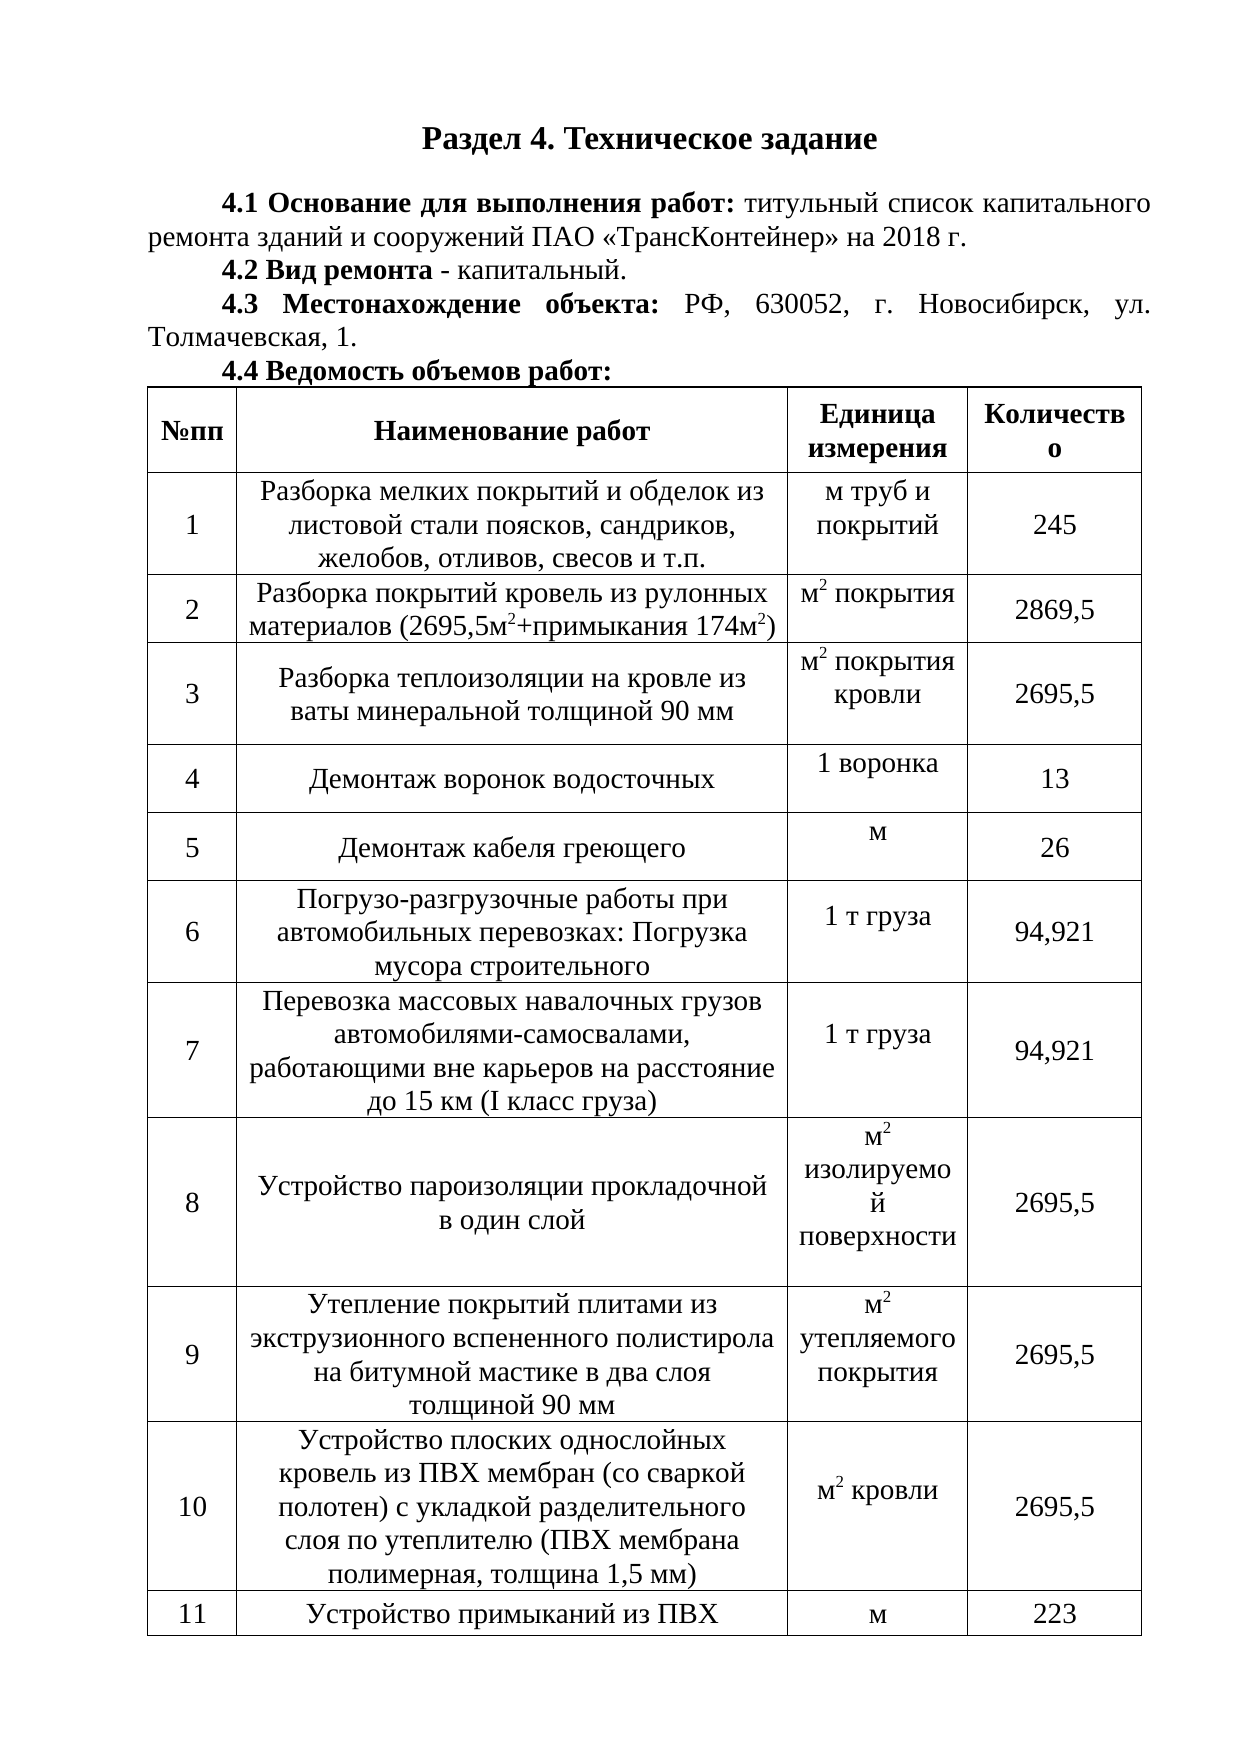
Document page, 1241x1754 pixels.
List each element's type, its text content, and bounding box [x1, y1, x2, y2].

table_cell Разборка мелких покрытий и обделок из листовой стали поясков, сандриков, желобов, отливов, свесов и т.п. [237, 473, 787, 574]
table_cell м2 изолируемой поверхности [788, 1118, 967, 1286]
table_header Количество [968, 388, 1141, 472]
table_cell 2 [148, 575, 236, 642]
text 4.4 Ведомость объемов работ: [148, 353, 1152, 386]
table_cell 3 [148, 643, 236, 744]
table_cell 5 [148, 813, 236, 880]
table_cell Устройство пароизоляции прокладочной в один слой [237, 1118, 787, 1286]
table_cell м [788, 813, 967, 880]
table_cell Утепление покрытий плитами из экструзионного вспененного полистирола на битумной мастике в два слоя толщиной 90 мм [237, 1287, 787, 1421]
table_cell 1 т груза [788, 983, 967, 1117]
table_cell Перевозка массовых навалочных грузов автомобилями-самосвалами, работающими вне карьеров на расстояние до 15 км (I класс груза) [237, 983, 787, 1117]
table_cell Устройство плоских однослойных кровель из ПВХ мембран (со сваркой полотен) с укладкой разделительного слоя по утеплителю (ПВХ мембрана полимерная, толщина 1,5 мм) [237, 1422, 787, 1589]
table_cell 13 [968, 745, 1141, 812]
table_cell 2695,5 [968, 1422, 1141, 1589]
table_cell 2695,5 [968, 643, 1141, 744]
table_cell 9 [148, 1287, 236, 1421]
table_cell 1 воронка [788, 745, 967, 812]
table_header №пп [148, 388, 236, 472]
table_header Единица измерения [788, 388, 967, 472]
table_cell 245 [968, 473, 1141, 574]
table_cell Демонтаж кабеля греющего [237, 813, 787, 880]
text 4.2 Вид ремонта - капитальный. [148, 252, 1152, 286]
table_cell 1 [148, 473, 236, 574]
table_cell 11 [148, 1591, 236, 1635]
table_cell 1 т груза [788, 881, 967, 982]
table_cell м2 утепляемого покрытия [788, 1287, 967, 1421]
table_cell 94,921 [968, 881, 1141, 982]
table_cell 2869,5 [968, 575, 1141, 642]
table_cell м труб и покрытий [788, 473, 967, 574]
table_cell м2 кровли [788, 1422, 967, 1589]
table_cell 94,921 [968, 983, 1141, 1117]
table_cell 223 [968, 1591, 1141, 1635]
table_cell Демонтаж воронок водосточных [237, 745, 787, 812]
table_cell м2 покрытия [788, 575, 967, 642]
text 4.3 Местонахождение объекта: РФ, 630052, г. Новосибирск, ул. Толмачевская, 1. [148, 286, 1152, 353]
table_cell 8 [148, 1118, 236, 1286]
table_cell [237, 1591, 787, 1635]
table_cell Разборка теплоизоляции на кровле из ваты минеральной толщиной 90 мм [237, 643, 787, 744]
table_cell 2695,5 [968, 1287, 1141, 1421]
text 4.1 Основание для выполнения работ: титульный список капитального ремонта зданий и сооружений ПАО «ТрансКонтейнер» на 2018 г. [148, 185, 1152, 252]
table_cell Погрузо-разгрузочные работы при автомобильных перевозках: Погрузка мусора строительного [237, 881, 787, 982]
table_cell м примыканий [788, 1591, 967, 1635]
table_cell Разборка покрытий кровель из рулонных материалов (2695,5м2+примыкания 174м2) [237, 575, 787, 642]
subtitle Раздел 4. Техническое задание [148, 118, 1152, 156]
table_cell 26 [968, 813, 1141, 880]
table_header Наименование работ [237, 388, 787, 472]
table_cell 4 [148, 745, 236, 812]
table_cell 10 [148, 1422, 236, 1589]
table_cell м2 покрытия кровли [788, 643, 967, 744]
table_cell 2695,5 [968, 1118, 1141, 1286]
table_cell 6 [148, 881, 236, 982]
table_cell 7 [148, 983, 236, 1117]
